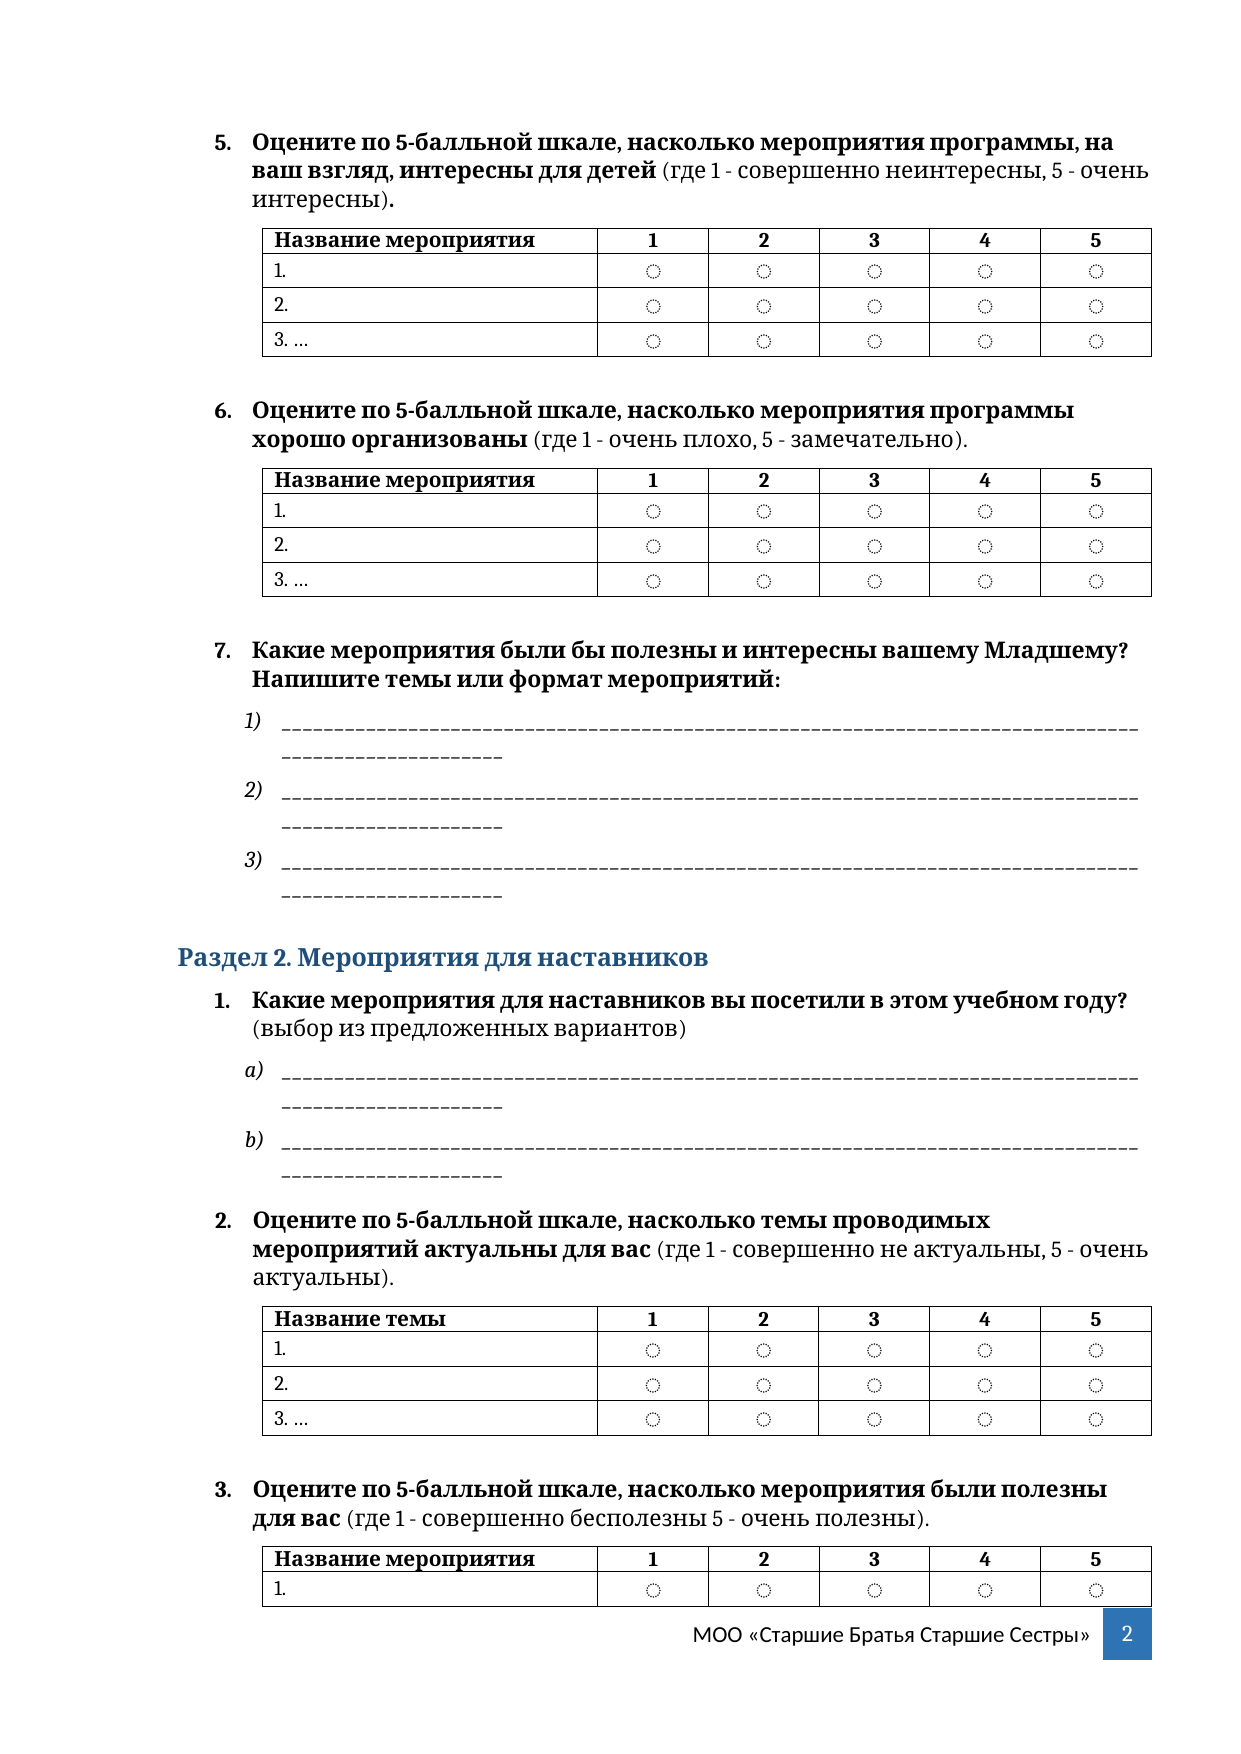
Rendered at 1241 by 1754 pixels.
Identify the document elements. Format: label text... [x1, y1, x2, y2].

table_cell 󠇂 [1041, 1367, 1151, 1400]
table_cell 󠇂 [598, 288, 708, 322]
table_header 2 [709, 1547, 819, 1571]
table_header 3 [820, 1547, 929, 1571]
table_cell 󠇂 [598, 1367, 708, 1400]
table_cell 󠇂 [820, 288, 929, 322]
table_header 3 [820, 229, 929, 252]
table_cell 󠇂 [820, 254, 929, 287]
table_cell 󠇂 [598, 323, 708, 356]
table_cell 1. [263, 1572, 597, 1606]
table_cell 󠇂 [598, 494, 708, 527]
table_cell 3. … [263, 1401, 597, 1435]
table_cell 1. [263, 494, 597, 527]
table_header 5 [1041, 1547, 1151, 1571]
list Какие мероприятия были бы полезны и интересны вашему Младшему? Напишите темы или формат мероприятий: [214, 638, 1152, 693]
table_cell 󠇂 [820, 528, 929, 562]
table_cell 󠇂 [930, 1572, 1040, 1606]
table_header 4 [930, 1307, 1040, 1331]
list ______________________________________________________________________________________________________ [244, 708, 1152, 762]
table_cell 󠇂 [709, 254, 819, 287]
table_header 3 [820, 469, 929, 492]
table_cell 󠇂 [709, 1401, 818, 1435]
list Оцените по 5-балльной шкале, насколько мероприятия программы, на ваш взгляд, интересны для детей (где 1 - совершенно неинтересны, 5 - очень интересны). [214, 129, 1152, 213]
table_header Название мероприятия [263, 229, 597, 252]
table_header 4 [930, 1547, 1040, 1571]
text Раздел 2. Мероприятия для наставников [177, 944, 1152, 973]
table_cell 󠇂 [930, 528, 1040, 562]
table_header Название мероприятия [263, 1547, 597, 1571]
table_cell 󠇂 [598, 1572, 708, 1606]
table_cell 2. [263, 288, 597, 322]
table_cell 󠇂 [598, 563, 708, 596]
list ______________________________________________________________________________________________________ [244, 1057, 1152, 1112]
table_header 4 [930, 469, 1040, 492]
list ______________________________________________________________________________________________________ [244, 846, 1152, 901]
table_cell 󠇂 [598, 1332, 708, 1366]
table_header 1 [598, 469, 708, 492]
list Какие мероприятия для наставников вы посетили в этом учебном году? (выбор из предложенных вариантов) [214, 988, 1152, 1042]
table_header 1 [598, 1307, 708, 1331]
table_cell 2. [263, 1367, 597, 1400]
table_header Название мероприятия [263, 469, 597, 492]
table_cell 󠇂 [1041, 494, 1151, 527]
table_header 1 [598, 1547, 708, 1571]
table_header 1 [598, 229, 708, 252]
table_cell 󠇂 [1041, 288, 1151, 322]
table_cell 󠇂 [819, 1401, 929, 1435]
table_header 2 [709, 1307, 818, 1331]
table_cell 󠇂 [709, 1332, 818, 1366]
table_cell 󠇂 [930, 254, 1040, 287]
table_cell 3. … [263, 563, 597, 596]
table_cell 󠇂 [598, 254, 708, 287]
table_header 5 [1041, 229, 1151, 252]
list Оцените по 5-балльной шкале, насколько мероприятия были полезны для вас (где 1 - совершенно бесполезны 5 - очень полезны). [215, 1477, 1152, 1532]
table_cell 󠇂 [709, 1367, 818, 1400]
table_header Название темы [263, 1307, 597, 1331]
list ______________________________________________________________________________________________________ [244, 777, 1152, 832]
list ______________________________________________________________________________________________________ [244, 1126, 1152, 1181]
table_cell 󠇂 [820, 323, 929, 356]
table_cell 󠇂 [819, 1367, 929, 1400]
table_cell 󠇂 [820, 494, 929, 527]
table_cell 󠇂 [1041, 528, 1151, 562]
list Оцените по 5-балльной шкале, насколько мероприятия программы хорошо организованы (где 1 - очень плохо, 5 - замечательно). [214, 398, 1152, 453]
table_cell 2. [263, 528, 597, 562]
table_cell 󠇂 [930, 563, 1040, 596]
table_header 2 [709, 469, 819, 492]
table_cell 󠇂 [1041, 323, 1151, 356]
table_cell 󠇂 [1041, 1401, 1151, 1435]
table_cell 󠇂 [820, 563, 929, 596]
table_header 4 [930, 229, 1040, 252]
table_cell 󠇂 [709, 494, 819, 527]
table_cell 󠇂 [930, 494, 1040, 527]
table_cell 3. … [263, 323, 597, 356]
table_header 5 [1041, 469, 1151, 492]
table_header 3 [819, 1307, 929, 1331]
table_cell 󠇂 [1041, 1572, 1151, 1606]
table_cell 󠇂 [709, 1572, 819, 1606]
table_header 2 [709, 229, 819, 252]
table_cell 󠇂 [820, 1572, 929, 1606]
table_cell 󠇂 [1041, 563, 1151, 596]
table_cell 󠇂 [819, 1332, 929, 1366]
table_cell 󠇂 [709, 288, 819, 322]
table_cell 󠇂 [930, 1332, 1040, 1366]
table_cell 󠇂 [709, 528, 819, 562]
table_cell 󠇂 [1041, 1332, 1151, 1366]
table_cell 󠇂 [930, 1401, 1040, 1435]
table_cell 󠇂 [930, 1367, 1040, 1400]
table_cell 󠇂 [930, 323, 1040, 356]
table_cell 󠇂 [930, 288, 1040, 322]
table_cell 󠇂 [598, 528, 708, 562]
table_cell 1. [263, 254, 597, 287]
list Оцените по 5-балльной шкале, насколько темы проводимых мероприятий актуальны для вас (где 1 - совершенно не актуальны, 5 - очень актуальны). [215, 1208, 1152, 1292]
table_cell 1. [263, 1332, 597, 1366]
table_cell 󠇂 [598, 1401, 708, 1435]
table_cell 󠇂 [709, 323, 819, 356]
table_cell 󠇂 [709, 563, 819, 596]
table_header 5 [1041, 1307, 1151, 1331]
table_cell 󠇂 [1041, 254, 1151, 287]
